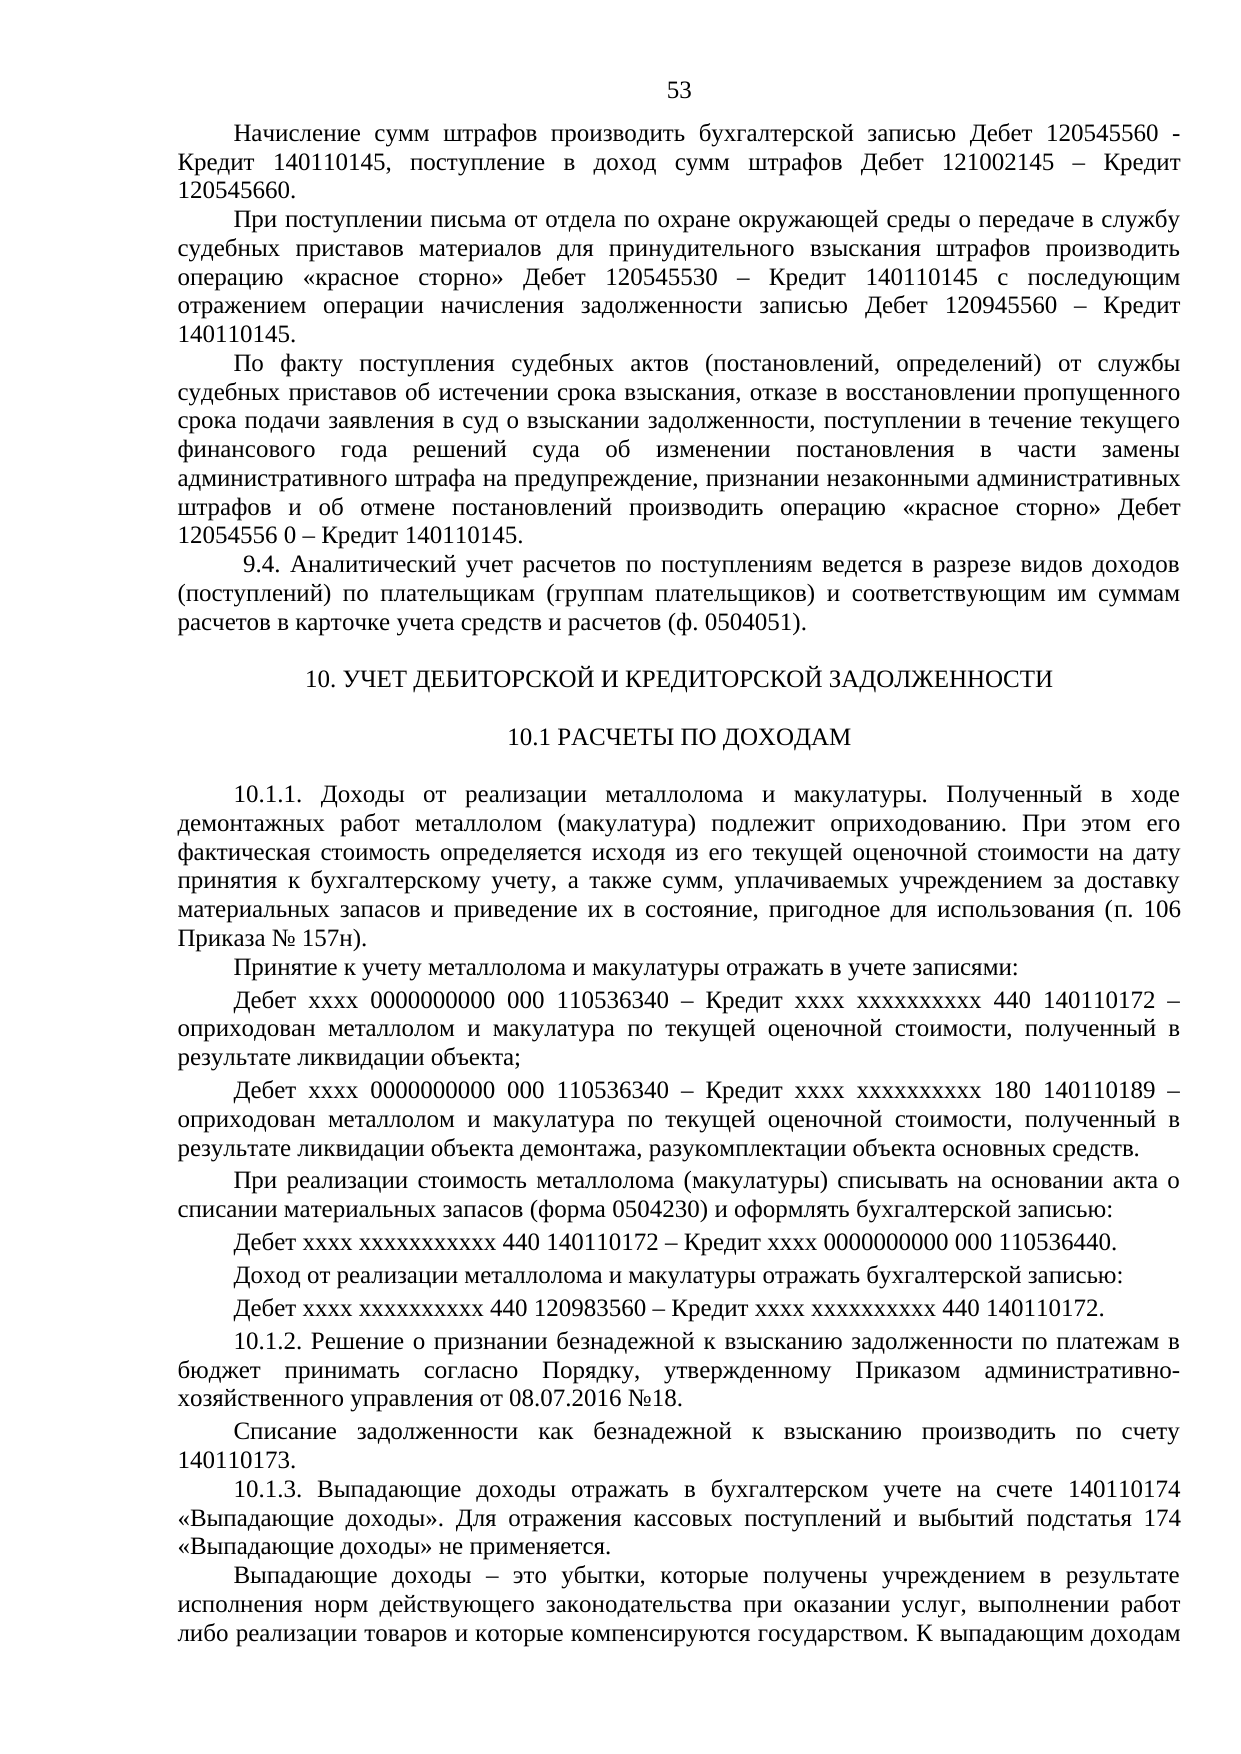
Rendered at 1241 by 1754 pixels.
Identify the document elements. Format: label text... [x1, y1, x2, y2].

text 10. УЧЕТ ДЕБИТОРСКОЙ И КРЕДИТОРСКОЙ ЗАДОЛЖЕННОСТИ [177, 664, 1181, 693]
text При реализации стоимость металлолома (макулатуры) списывать на основании акта о списании материальных запасов (форма 0504230) и оформлять бухгалтерской записью: [177, 1166, 1181, 1223]
text При поступлении письма от отдела по охране окружающей среды о передаче в службу судебных приставов материалов для принудительного взыскания штрафов производить операцию «красное сторно» Дебет 120545530 – Кредит 140110145 с последующим отражением операции начисления задолженности записью Дебет 120945560 – Кредит 140110145. [177, 204, 1181, 348]
text Дебет хххх 0000000000 000 110536340 – Кредит хххх хххххххххх 180 140110189 – оприходован металлолом и макулатура по текущей оценочной стоимости, полученный в результате ликвидации объекта демонтажа, разукомплектации объекта основных средств. [177, 1075, 1181, 1161]
text Принятие к учету металлолома и макулатуры отражать в учете записями: [177, 952, 1181, 981]
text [177, 1560, 1181, 1646]
text 10.1 РАСЧЕТЫ ПО ДОХОДАМ [177, 722, 1181, 751]
text По факту поступления судебных актов (постановлений, определений) от службы судебных приставов об истечении срока взыскания, отказе в восстановлении пропущенного срока подачи заявления в суд о взыскании задолженности, поступлении в течение текущего финансового года решений суда об изменении постановления в части замены административного штрафа на предупреждение, признании незаконными административных штрафов и об отмене постановлений производить операцию «красное сторно» Дебет 12054556 0 – Кредит 140110145. [177, 348, 1181, 549]
text 10.1.1. Доходы от реализации металлолома и макулатуры. Полученный в ходе демонтажных работ металлолом (макулатура) подлежит оприходованию. При этом его фактическая стоимость определяется исходя из его текущей оценочной стоимости на дату принятия к бухгалтерскому учету, а также сумм, уплачиваемых учреждением за доставку материальных запасов и приведение их в состояние, пригодное для использования (п. 106 Приказа № 157н). [177, 779, 1181, 952]
text Дебет хххх ххххххххххх 440 140110172 – Кредит хххх 0000000000 000 110536440. [177, 1227, 1181, 1256]
text 10.1.2. Решение о признании безнадежной к взысканию задолженности по платежам в бюджет принимать согласно Порядку, утвержденному Приказом административно-хозяйственного управления от 08.07.2016 №18. [177, 1326, 1181, 1412]
text Списание задолженности как безнадежной к взысканию производить по счету 140110173. [177, 1416, 1181, 1474]
text Дебет хххх 0000000000 000 110536340 – Кредит хххх хххххххххх 440 140110172 – оприходован металлолом и макулатура по текущей оценочной стоимости, полученный в результате ликвидации объекта; [177, 985, 1181, 1071]
text Дебет хххх хххххххххх 440 120983560 – Кредит хххх хххххххххх 440 140110172. [177, 1293, 1181, 1322]
text 9.4. Аналитический учет расчетов по поступлениям ведется в разрезе видов доходов (поступлений) по плательщикам (группам плательщиков) и соответствующим им суммам расчетов в карточке учета средств и расчетов (ф. 0504051). [177, 549, 1181, 636]
text Начисление сумм штрафов производить бухгалтерской записью Дебет 120545560 - Кредит 140110145, поступление в доход сумм штрафов Дебет 121002145 – Кредит 120545660. [177, 118, 1181, 204]
text 10.1.3. Выпадающие доходы отражать в бухгалтерском учете на счете 140110174 «Выпадающие доходы». Для отражения кассовых поступлений и выбытий подстатья 174 «Выпадающие доходы» не применяется. [177, 1474, 1181, 1560]
text Доход от реализации металлолома и макулатуры отражать бухгалтерской записью: [177, 1260, 1181, 1289]
